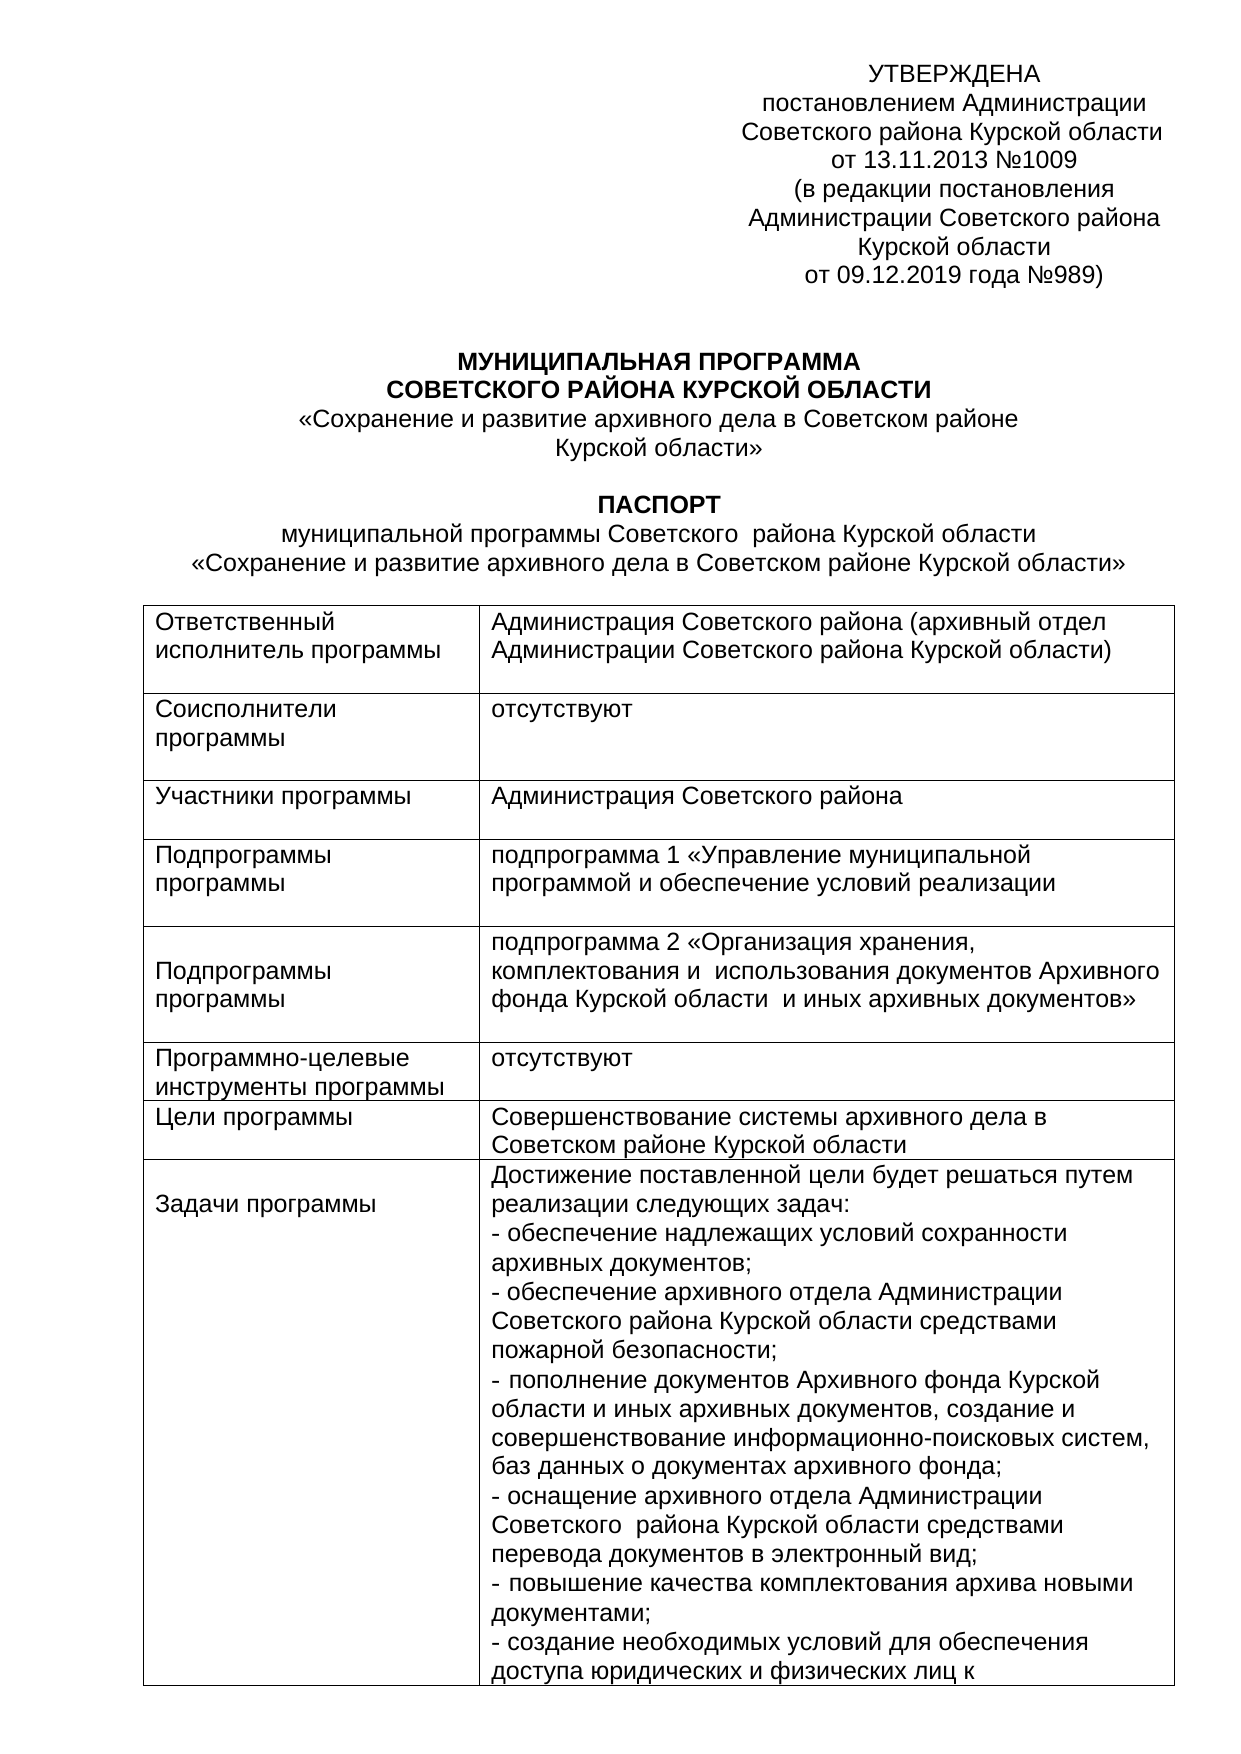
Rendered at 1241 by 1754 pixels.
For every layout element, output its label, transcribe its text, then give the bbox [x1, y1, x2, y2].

text Курской области [155, 232, 1163, 260]
text СОВЕТСКОГО РАЙОНА КУРСКОЙ ОБЛАСТИ [155, 375, 1163, 404]
table_cell Участники программы [144, 781, 479, 838]
table_cell Подпрограммы программы [144, 840, 479, 926]
text ПАСПОРТ [155, 490, 1163, 519]
text постановлением Администрации [155, 88, 1163, 117]
table_cell Цели программы [144, 1101, 479, 1159]
table_cell Администрация Советского района [480, 781, 1174, 838]
table_header Администрация Советского района (архивный отдел Администрации Советского района Курской области) [480, 606, 1174, 693]
table_cell Задачи программы [144, 1160, 479, 1685]
text Администрации Советского района [155, 203, 1163, 232]
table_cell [480, 1160, 1174, 1685]
table_cell подпрограмма 1 «Управление муниципальной программой и обеспечение условий реализации [480, 840, 1174, 926]
text муниципальной программы Советского района Курской области [155, 519, 1163, 548]
text (в редакции постановления [155, 174, 1163, 203]
text Курской области» [155, 433, 1163, 462]
table_cell Программно-целевые инструменты программы [144, 1043, 479, 1100]
text «Сохранение и развитие архивного дела в Советском районе Курской области» [155, 548, 1163, 577]
text МУНИЦИПАЛЬНАЯ ПРОГРАММА [155, 347, 1163, 375]
table_cell Совершенствование системы архивного дела в Советском районе Курской области [480, 1101, 1174, 1159]
text от 09.12.2019 года №989) [155, 260, 1163, 289]
table_cell Соисполнители программы [144, 694, 479, 780]
text от 13.11.2013 №1009 [155, 145, 1163, 174]
table_cell Подпрограммы программы [144, 927, 479, 1042]
table_cell отсутствуют [480, 1043, 1174, 1100]
text УТВЕРЖДЕНА [155, 59, 1163, 88]
text Советского района Курской области [155, 117, 1163, 145]
table_header Ответственный исполнитель программы [144, 606, 479, 693]
table_cell отсутствуют [480, 694, 1174, 780]
text «Сохранение и развитие архивного дела в Советском районе [155, 404, 1163, 433]
table_cell подпрограмма 2 «Организация хранения, комплектования и использования документов Архивного фонда Курской области и иных архивных документов» [480, 927, 1174, 1042]
